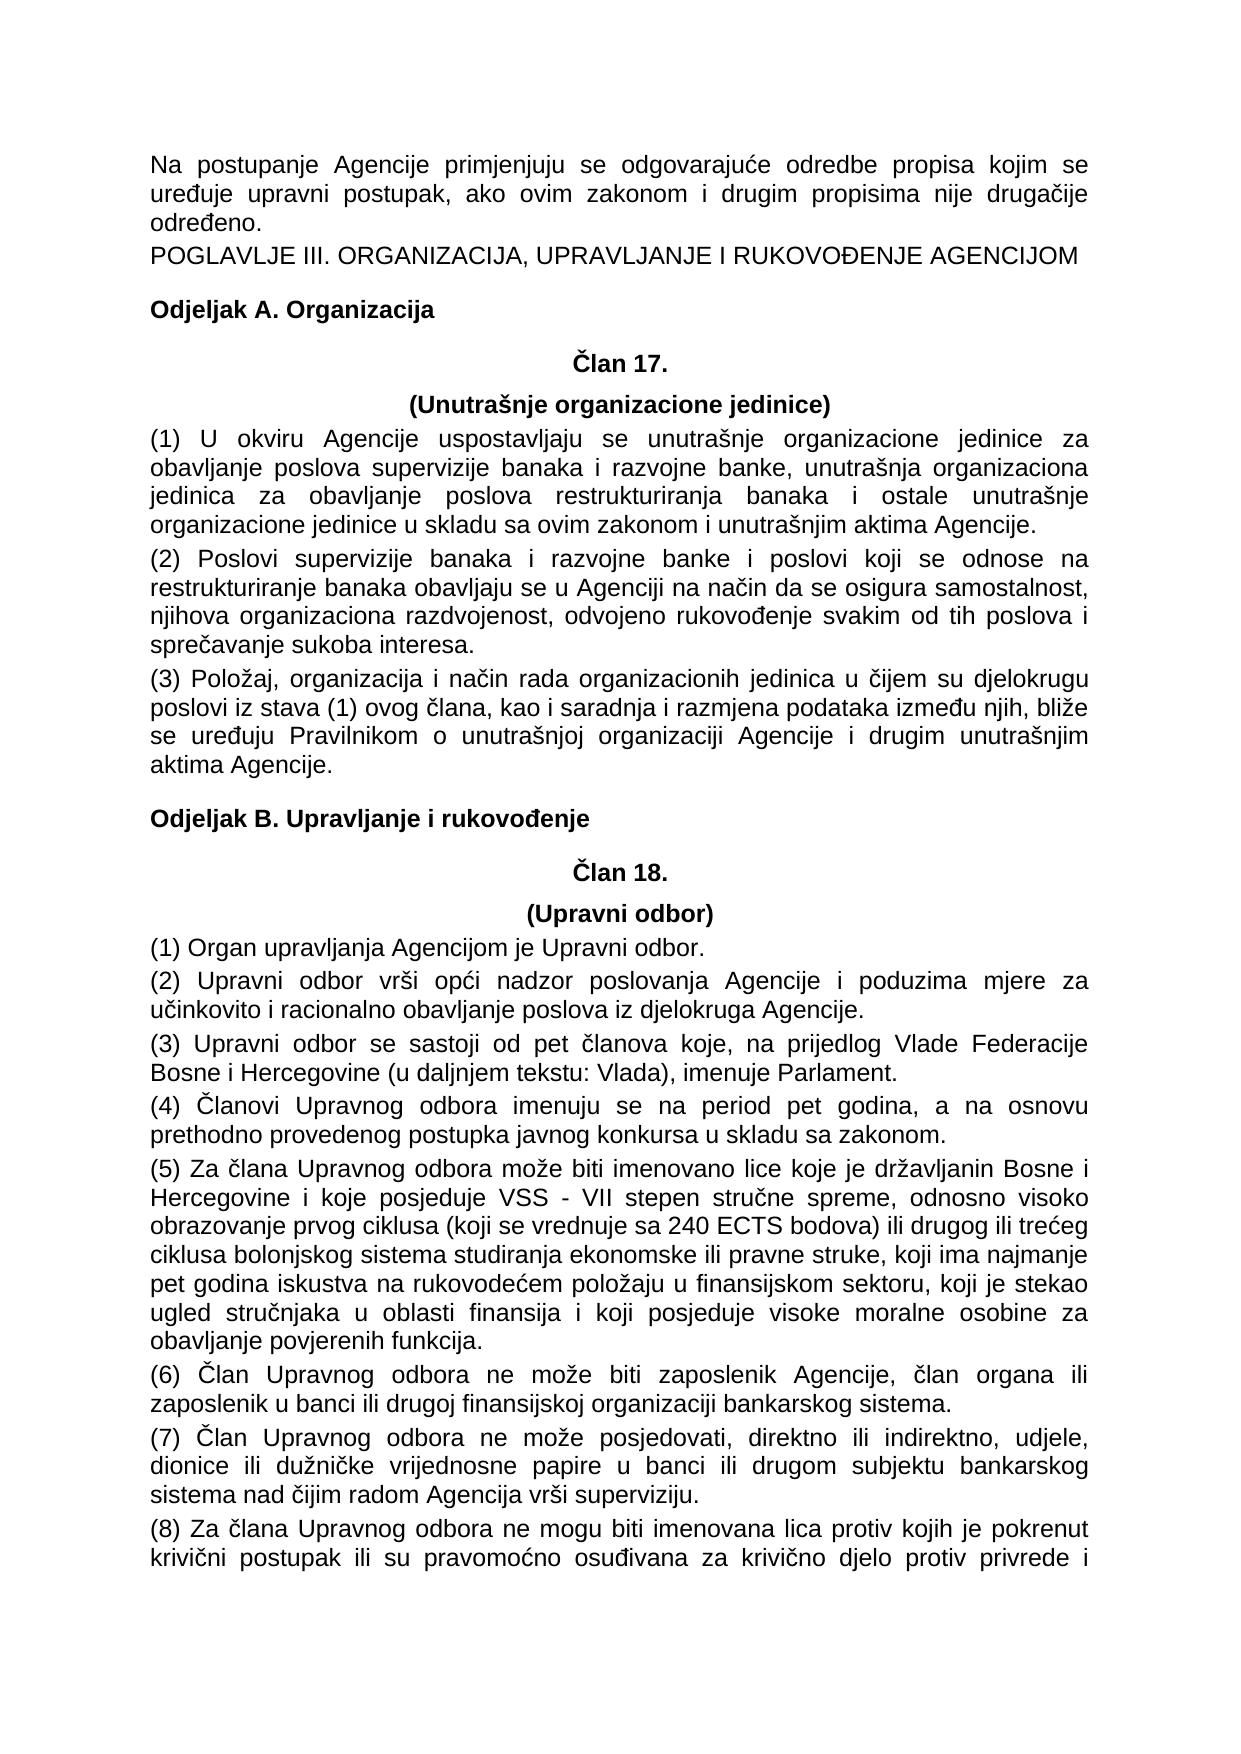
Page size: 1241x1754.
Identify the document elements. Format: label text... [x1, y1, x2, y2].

text (5) Za člana Upravnog odbora može biti imenovano lice koje je državljanin Bosne i Hercegovine i koje posjeduje VSS - VII stepen stručne spreme, odnosno visoko obrazovanje prvog ciklusa (koji se vrednuje sa 240 ECTS bodova) ili drugog ili trećeg ciklusa bolonjskog sistema studiranja ekonomske ili pravne struke, koji ima najmanje pet godina iskustva na rukovodećem položaju u finansijskom sektoru, koji je stekao ugled stručnjaka u oblasti finansija i koji posjeduje visoke moralne osobine za obavljanje povjerenih funkcija. [150, 1154, 1090, 1355]
text POGLAVLJE III. ORGANIZACIJA, UPRAVLJANJE I RUKOVOĐENJE AGENCIJOM [150, 241, 1090, 270]
text (7) Član Upravnog odbora ne može posjedovati, direktno ili indirektno, udjele, dionice ili dužničke vrijednosne papire u banci ili drugom subjektu bankarskog sistema nad čijim radom Agencija vrši superviziju. [150, 1422, 1090, 1509]
text (1) Organ upravljanja Agencijom je Upravni odbor. [150, 932, 1090, 961]
text (4) Članovi Upravnog odbora imenuju se na period pet godina, a na osnovu prethodno provedenog postupka javnog konkursa u skladu sa zakonom. [150, 1091, 1090, 1149]
text Odjeljak A. Organizacija [150, 295, 1090, 324]
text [150, 1514, 1090, 1571]
text Član 17. [150, 349, 1090, 377]
text Član 18. [150, 857, 1090, 886]
text (3) Položaj, organizacija i način rada organizacionih jedinica u čijem su djelokrugu poslovi iz stava (1) ovog člana, kao i saradnja i razmjena podataka između njih, bliže se uređuju Pravilnikom o unutrašnjoj organizaciji Agencije i drugim unutrašnjim aktima Agencije. [150, 664, 1090, 779]
text (Upravni odbor) [150, 899, 1090, 927]
text Na postupanje Agencije primjenjuju se odgovarajuće odredbe propisa kojim se uređuje upravni postupak, ako ovim zakonom i drugim propisima nije drugačije određeno. [150, 150, 1090, 236]
text Odjeljak B. Upravljanje i rukovođenje [150, 804, 1090, 832]
text (3) Upravni odbor se sastoji od pet članova koje, na prijedlog Vlade Federacije Bosne i Hercegovine (u daljnjem tekstu: Vlada), imenuje Parlament. [150, 1029, 1090, 1086]
text (2) Poslovi supervizije banaka i razvojne banke i poslovi koji se odnose na restrukturiranje banaka obavljaju se u Agenciji na način da se osigura samostalnost, njihova organizaciona razdvojenost, odvojeno rukovođenje svakim od tih poslova i sprečavanje sukoba interesa. [150, 544, 1090, 659]
text (2) Upravni odbor vrši opći nadzor poslovanja Agencije i poduzima mjere za učinkovito i racionalno obavljanje poslova iz djelokruga Agencije. [150, 966, 1090, 1024]
text (1) U okviru Agencije uspostavljaju se unutrašnje organizacione jedinice za obavljanje poslova supervizije banaka i razvojne banke, unutrašnja organizaciona jedinica za obavljanje poslova restrukturiranja banaka i ostale unutrašnje organizacione jedinice u skladu sa ovim zakonom i unutrašnjim aktima Agencije. [150, 424, 1090, 539]
text (Unutrašnje organizacione jedinice) [150, 390, 1090, 419]
text (6) Član Upravnog odbora ne može biti zaposlenik Agencije, član organa ili zaposlenik u banci ili drugoj finansijskoj organizaciji bankarskog sistema. [150, 1360, 1090, 1417]
